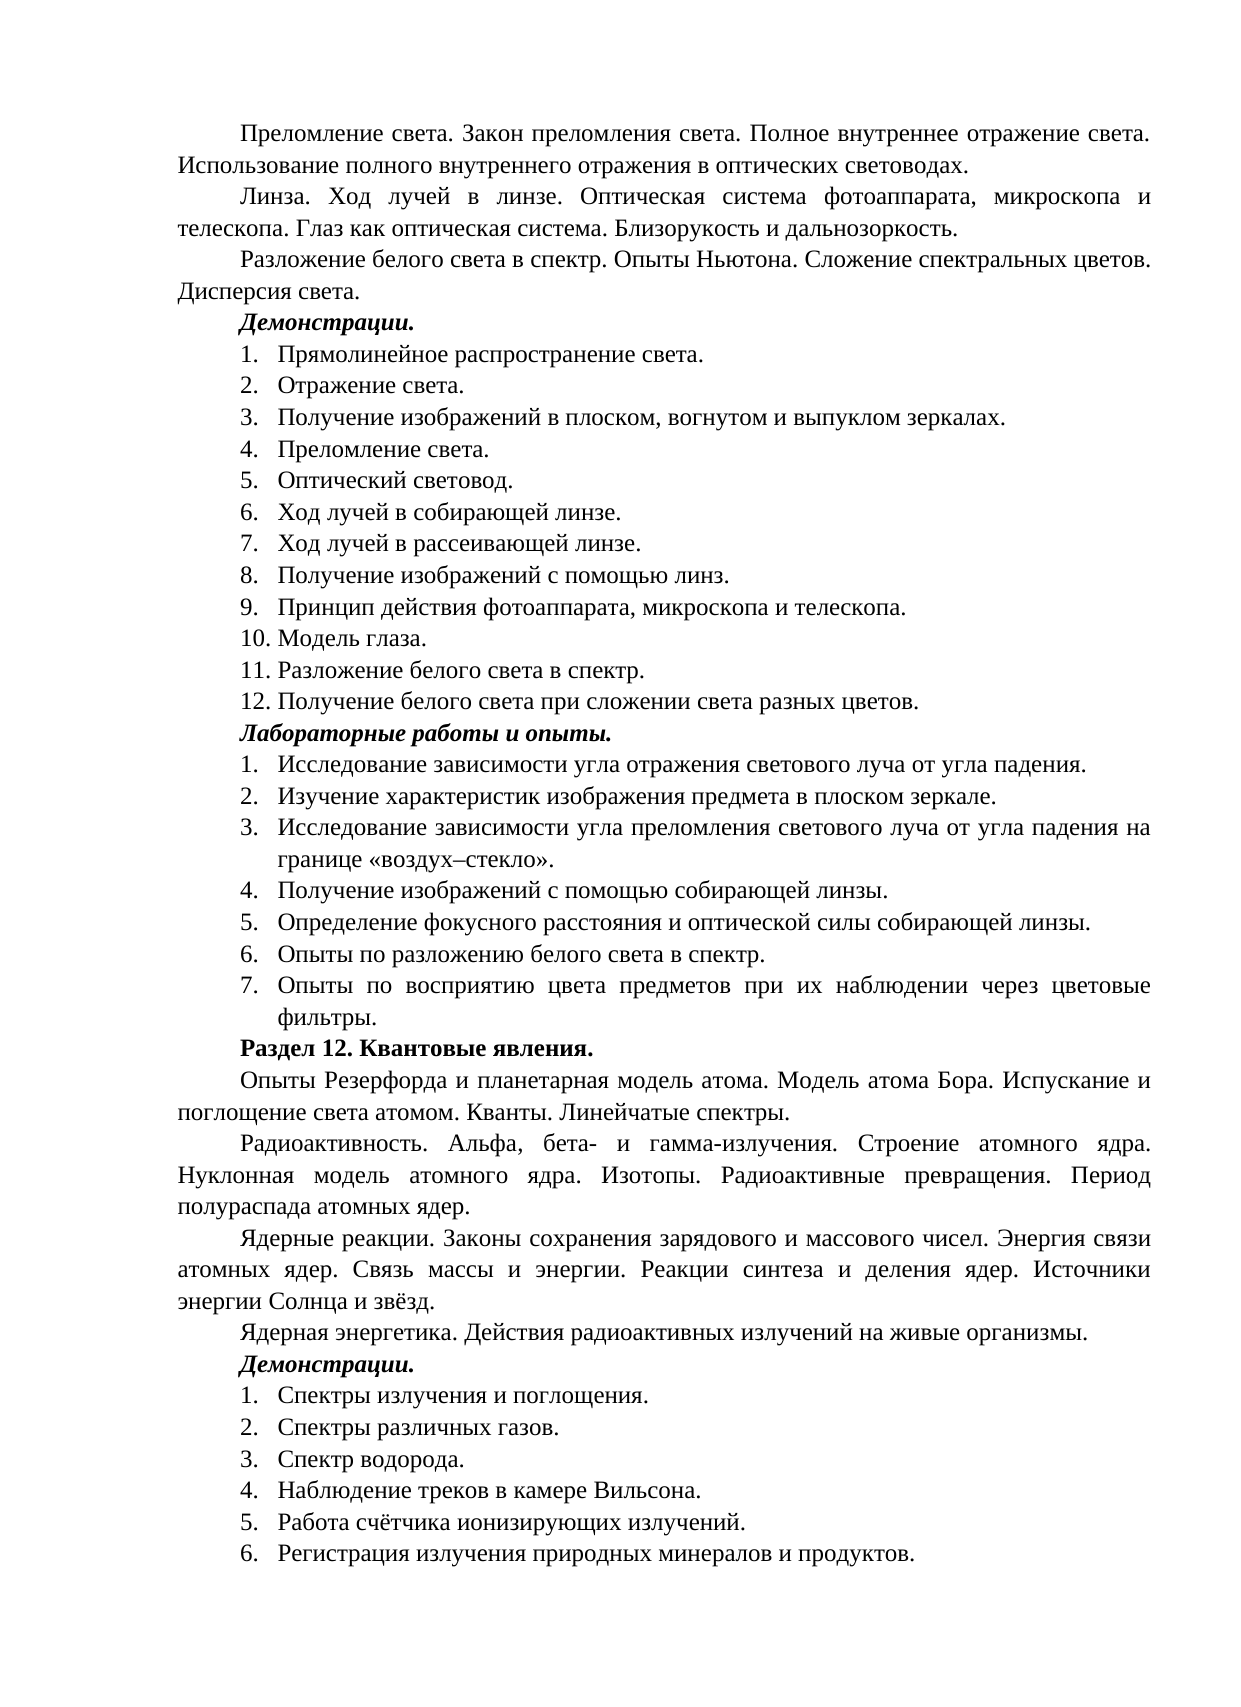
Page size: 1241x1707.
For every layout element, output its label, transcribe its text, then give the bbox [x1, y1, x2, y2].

list Оптический световод. [240, 465, 1152, 494]
text Ядерные реакции. Законы сохранения зарядового и массового чисел. Энергия связи атомных ядер. Связь массы и энергии. Реакции синтеза и деления ядер. Источники энергии Солнца и звёзд. [177, 1223, 1152, 1315]
list Спектры излучения и поглощения. [240, 1381, 1152, 1409]
list Определение фокусного расстояния и оптической силы собирающей линзы. [240, 907, 1152, 936]
list Регистрация излучения природных минералов и продуктов. [240, 1538, 1152, 1567]
list Спектр водорода. [240, 1444, 1152, 1472]
list Отражение света. [240, 371, 1152, 399]
list Ход лучей в рассеивающей линзе. [240, 528, 1152, 557]
list Получение изображений с помощью линз. [240, 560, 1152, 589]
list Исследование зависимости угла преломления светового луча от угла падения на границе «воздух–стекло». [240, 812, 1152, 873]
text Ядерная энергетика. Действия радиоактивных излучений на живые организмы. [177, 1317, 1152, 1346]
text Преломление света. Закон преломления света. Полное внутреннее отражение света. Использование полного внутреннего отражения в оптических световодах. [177, 118, 1152, 178]
list Модель глаза. [240, 623, 1152, 652]
list Спектры различных газов. [240, 1412, 1152, 1441]
list Работа счётчика ионизирующих излучений. [240, 1507, 1152, 1536]
list Исследование зависимости угла отражения светового луча от угла падения. [240, 749, 1152, 778]
text Опыты Резерфорда и планетарная модель атома. Модель атома Бора. Испускание и поглощение света атомом. Кванты. Линейчатые спектры. [177, 1065, 1152, 1125]
text Радиоактивность. Альфа­, бета- и гамма-излучения. Строение атомного ядра. Нуклонная модель атомного ядра. Изотопы. Радиоактивные превращения. Период полураспада атомных ядер. [177, 1128, 1152, 1220]
list Получение белого света при сложении света разных цветов. [240, 686, 1152, 715]
list Разложение белого света в спектр. [240, 655, 1152, 683]
list Получение изображений с помощью собирающей линзы. [240, 876, 1152, 904]
text Демонстрации. [177, 1349, 1152, 1378]
text Демонстрации. [177, 307, 1152, 336]
text Разложение белого света в спектр. Опыты Ньютона. Сложение спектральных цветов. Дисперсия света. [177, 244, 1152, 305]
list Получение изображений в плоском, вогнутом и выпуклом зеркалах. [240, 402, 1152, 431]
list Преломление света. [240, 434, 1152, 462]
list Опыты по разложению белого света в спектр. [240, 939, 1152, 967]
list Наблюдение треков в камере Вильсона. [240, 1475, 1152, 1504]
list Изучение характеристик изображения предмета в плоском зеркале. [240, 781, 1152, 810]
list Прямолинейное распространение света. [240, 339, 1152, 368]
text Линза. Ход лучей в линзе. Оптическая система фотоаппарата, микроскопа и телескопа. Глаз как оптическая система. Близорукость и дальнозоркость. [177, 181, 1152, 242]
list Ход лучей в собирающей линзе. [240, 497, 1152, 526]
list Принцип действия фотоаппарата, микроскопа и телескопа. [240, 592, 1152, 620]
list Опыты по восприятию цвета предметов при их наблюдении через цветовые фильтры. [240, 970, 1152, 1031]
text Раздел 12. Квантовые явления. [177, 1033, 1152, 1062]
text Лабораторные работы и опыты. [177, 718, 1152, 747]
